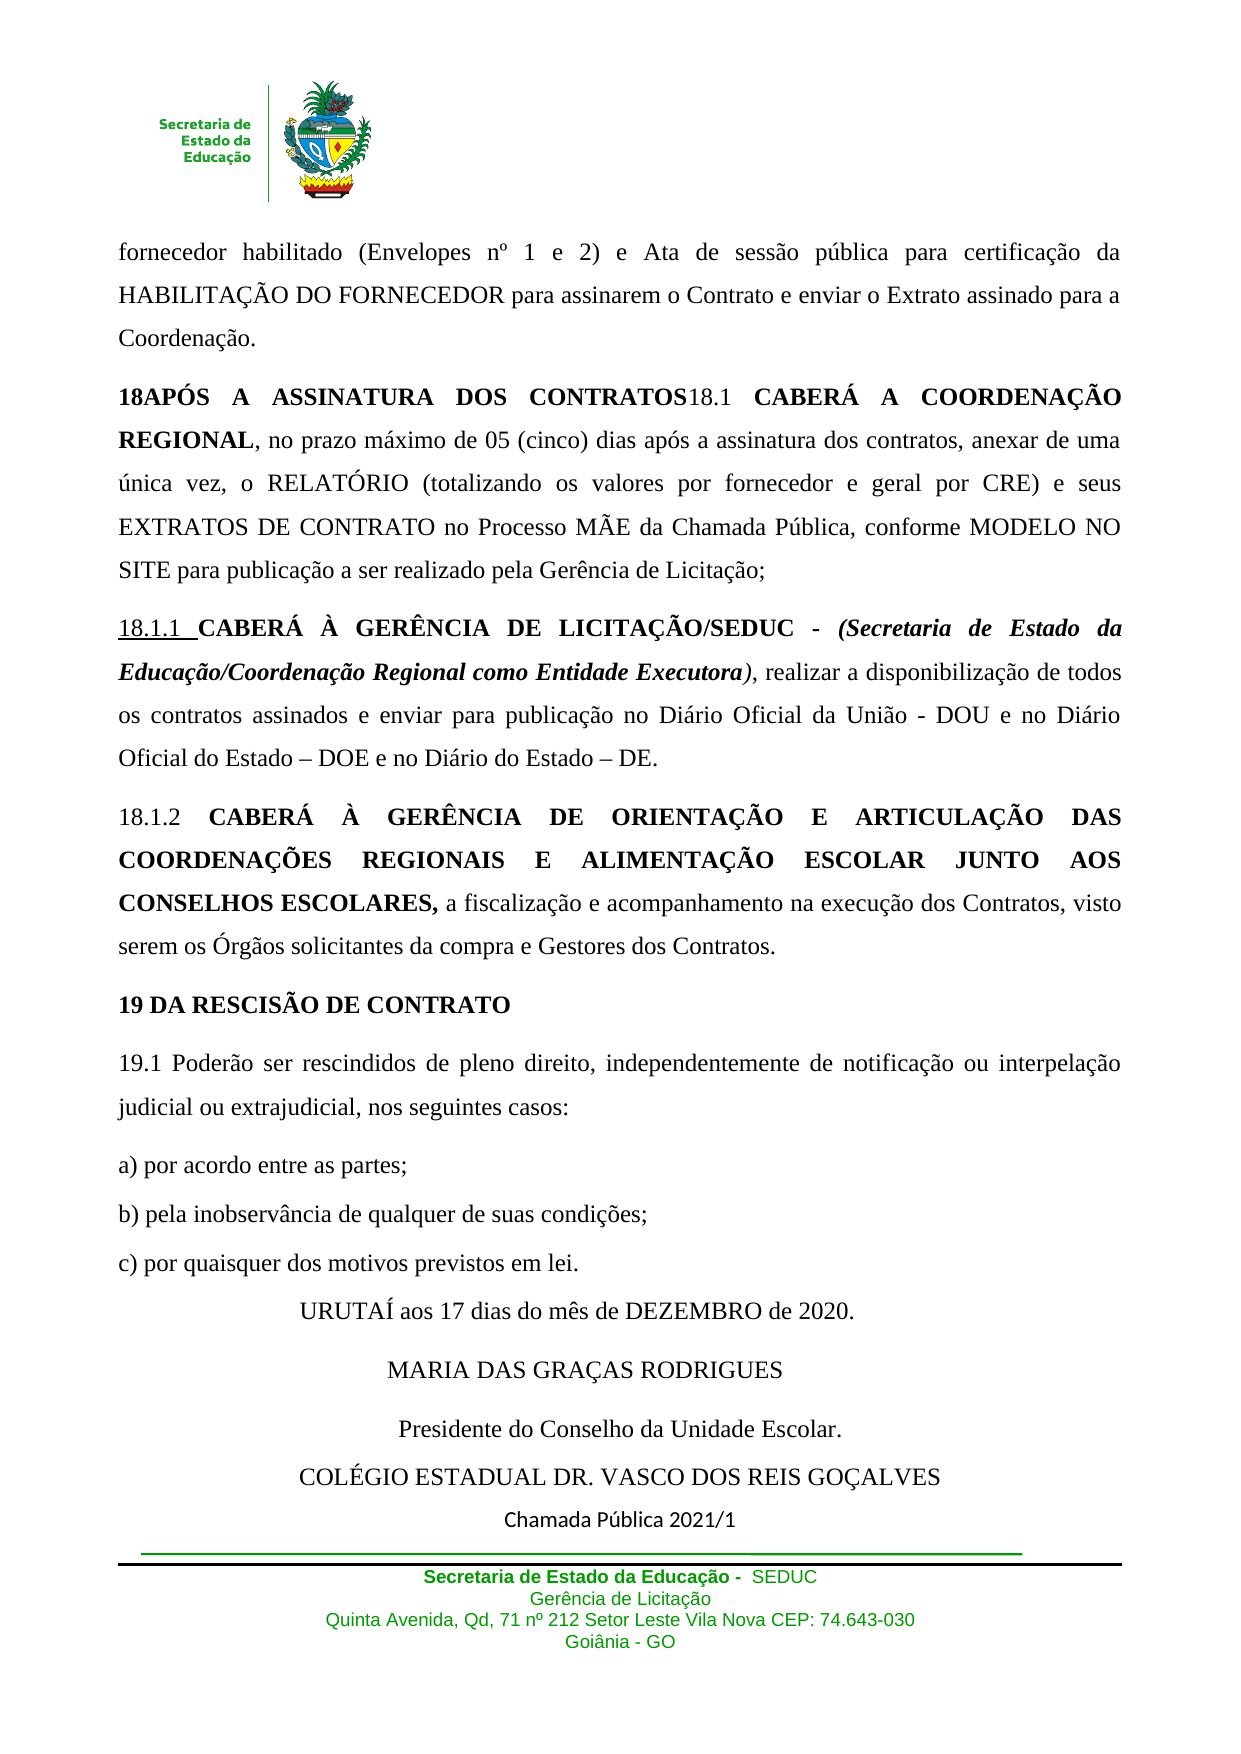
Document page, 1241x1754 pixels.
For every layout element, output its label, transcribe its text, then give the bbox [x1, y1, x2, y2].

text 19.1 Poderão ser rescindidos de pleno direito, independentemente de notificação ou interpelação judicial ou extrajudicial, nos seguintes casos: [118, 1048, 1122, 1120]
text MARIA DAS GRAÇAS RODRIGUES [118, 1355, 1122, 1384]
text b) pela inobservância de qualquer de suas condições; [118, 1199, 1122, 1228]
text a) por acordo entre as partes; [118, 1150, 1122, 1179]
text COLÉGIO ESTADUAL DR. VASCO DOS REIS GOÇALVES [118, 1462, 1122, 1491]
text 19 DA RESCISÃO DE CONTRATO [118, 990, 1122, 1018]
text c) por quaisquer dos motivos previstos em lei. [118, 1248, 1122, 1276]
text 18.1.2 CABERÁ À GERÊNCIA DE ORIENTAÇÃO E ARTICULAÇÃO DAS COORDENAÇÕES REGIONAIS E ALIMENTAÇÃO ESCOLAR JUNTO AOS CONSELHOS ESCOLARES, a fiscalização e acompanhamento na execução dos Contratos, visto serem os Órgãos solicitantes da compra e Gestores dos Contratos. [118, 802, 1122, 960]
text Presidente do Conselho da Unidade Escolar. [118, 1414, 1122, 1442]
text 18APÓS A ASSINATURA DOS CONTRATOS18.1 CABERÁ A COORDENAÇÃO REGIONAL, no prazo máximo de 05 (cinco) dias após a assinatura dos contratos, anexar de uma única vez, o RELATÓRIO (totalizando os valores por fornecedor e geral por CRE) e seus EXTRATOS DE CONTRATO no Processo MÃE da Chamada Pública, conforme MODELO NO SITE para publicação a ser realizado pela Gerência de Licitação; [118, 382, 1122, 583]
text URUTAÍ aos 17 dias do mês de DEZEMBRO de 2020. [118, 1296, 1122, 1325]
picture [118, 73, 412, 210]
text 18.1.1 CABERÁ À GERÊNCIA DE LICITAÇÃO/SEDUC - (Secretaria de Estado da Educação/Coordenação Regional como Entidade Executora), realizar a disponibilização de todos os contratos assinados e enviar para publicação no Diário Oficial da União - DOU e no Diário Oficial do Estado – DOE e no Diário do Estado – DE. [118, 613, 1122, 772]
